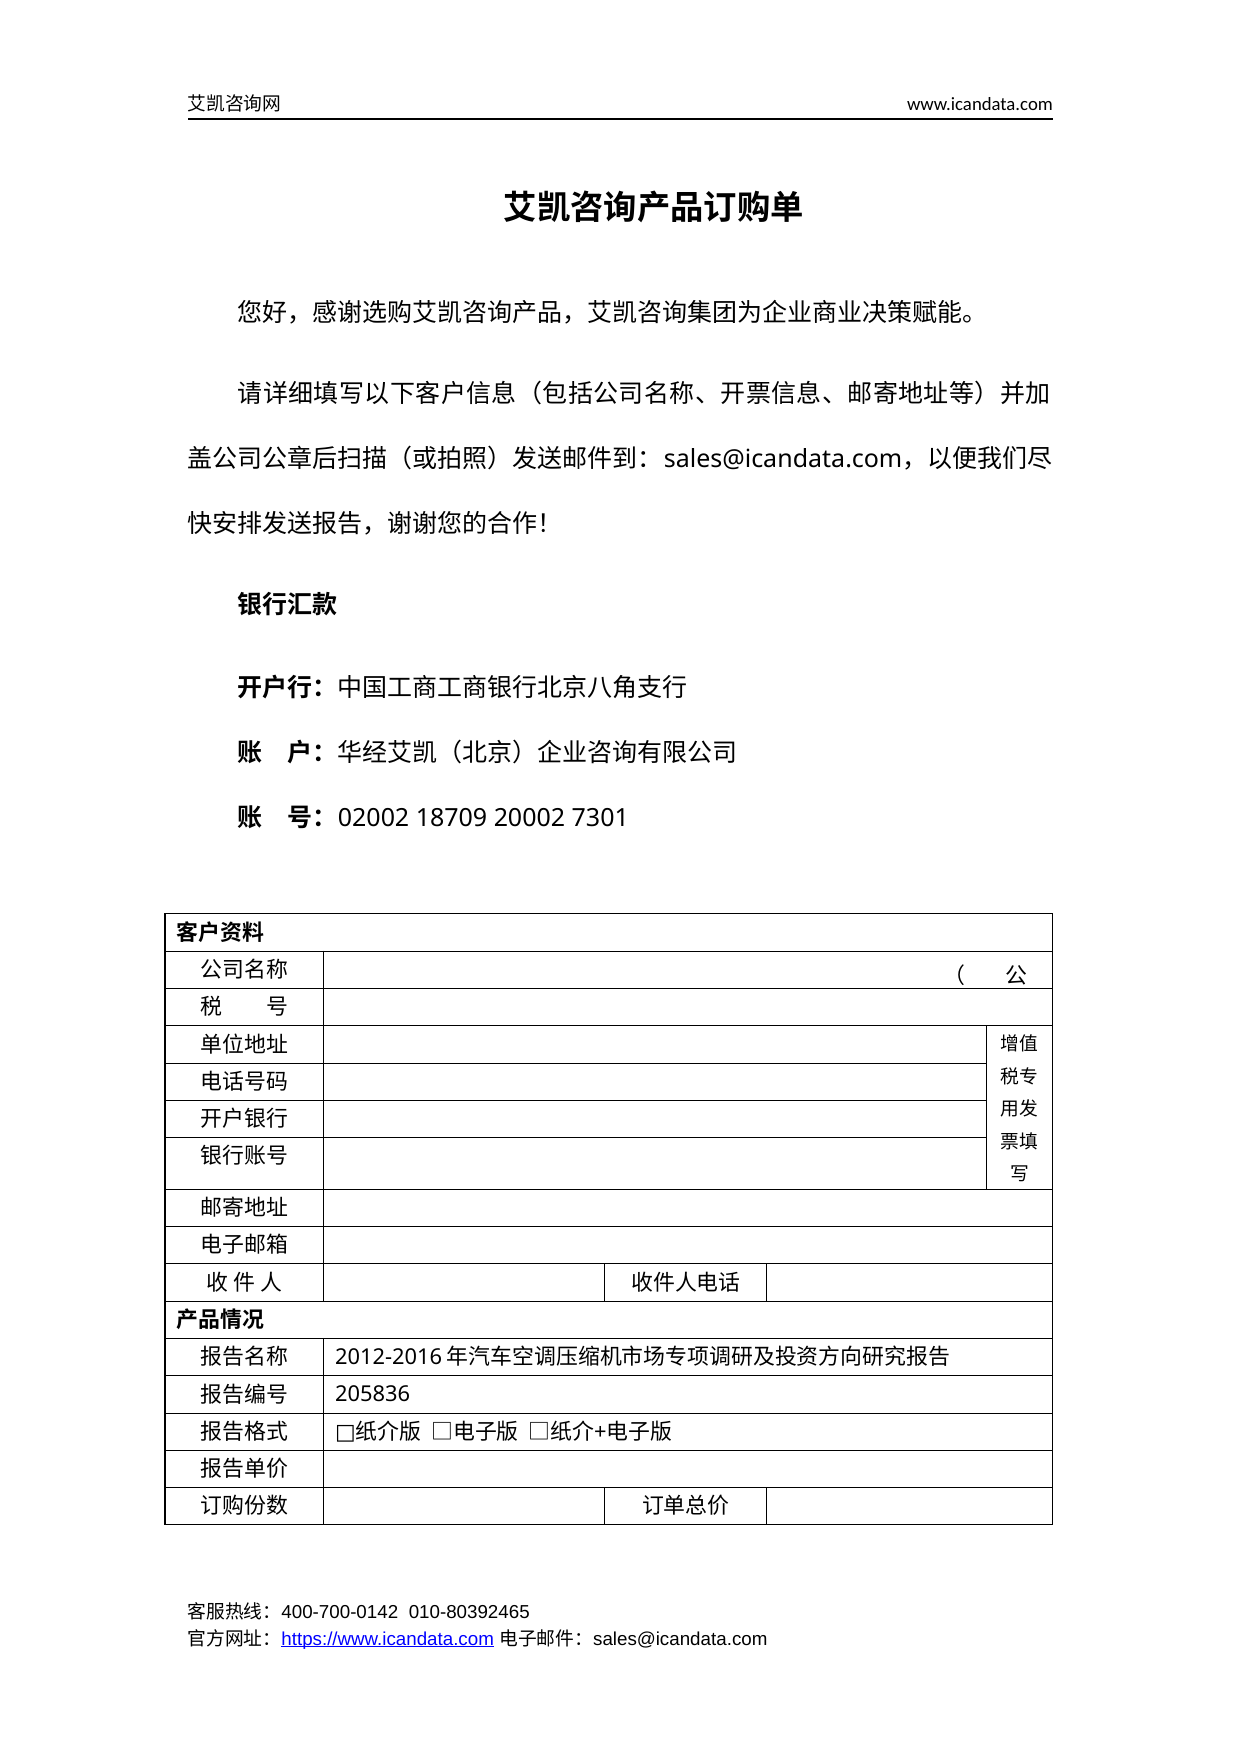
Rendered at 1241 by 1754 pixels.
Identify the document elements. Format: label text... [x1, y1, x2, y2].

table_cell 收件人电话 [605, 1264, 766, 1301]
table_cell 税 号 [166, 989, 323, 1025]
text 账 号：02002 18709 20002 7301 [187, 783, 1053, 848]
table_cell □纸介版 □电子版 □纸介+电子版 [324, 1414, 1052, 1450]
table_cell 产品情况 [166, 1302, 1052, 1338]
text 艾凯咨询产品订购单 [187, 172, 1053, 237]
table_cell [767, 1264, 1052, 1301]
table_cell [324, 1488, 604, 1524]
table_cell 报告格式 [166, 1414, 323, 1450]
table_cell 邮寄地址 [166, 1190, 323, 1226]
table_cell 公司名称 [166, 952, 323, 988]
table_cell 205836 [324, 1376, 1052, 1412]
table_cell 银行账号 [166, 1138, 323, 1189]
table_cell [324, 1264, 604, 1301]
table_cell 报告单价 [166, 1451, 323, 1487]
table_cell 报告名称 [166, 1339, 323, 1375]
table_cell [324, 1227, 1052, 1263]
table_cell 开户银行 [166, 1101, 323, 1137]
text 账 户：华经艾凯（北京）企业咨询有限公司 [187, 718, 1053, 783]
table_cell 电话号码 [166, 1064, 323, 1100]
text 开户行：中国工商工商银行北京八角支行 [187, 653, 1053, 718]
table_cell 报告编号 [166, 1376, 323, 1412]
table_cell [324, 1101, 986, 1137]
table_cell [324, 1138, 986, 1189]
table_cell [324, 989, 1052, 1025]
table_cell [324, 1451, 1052, 1487]
table_cell 订购份数 [166, 1488, 323, 1524]
table_cell [324, 952, 1052, 988]
table_cell 单位地址 [166, 1026, 323, 1062]
text 请详细填写以下客户信息（包括公司名称、开票信息、邮寄地址等）并加盖公司公章后扫描（或拍照）发送邮件到：sales@icandata.com，以便我们尽快安排发送报告，谢谢您的合作！ [187, 359, 1053, 554]
table_cell [324, 1064, 986, 1100]
table_cell 2012-2016年汽车空调压缩机市场专项调研及投资方向研究报告 [324, 1339, 1052, 1375]
table_cell [767, 1488, 1052, 1524]
table_cell 电子邮箱 [166, 1227, 323, 1263]
text 银行汇款 [187, 570, 1053, 635]
table_header 客户资料 [166, 914, 1052, 951]
table_cell 增值税专用发票填写 [987, 1026, 1052, 1189]
table_cell 收 件 人 [166, 1264, 323, 1301]
text 您好，感谢选购艾凯咨询产品，艾凯咨询集团为企业商业决策赋能。 [187, 278, 1053, 343]
table_cell 订单总价 [605, 1488, 766, 1524]
table_cell [324, 1190, 1052, 1226]
table_cell [324, 1026, 986, 1062]
